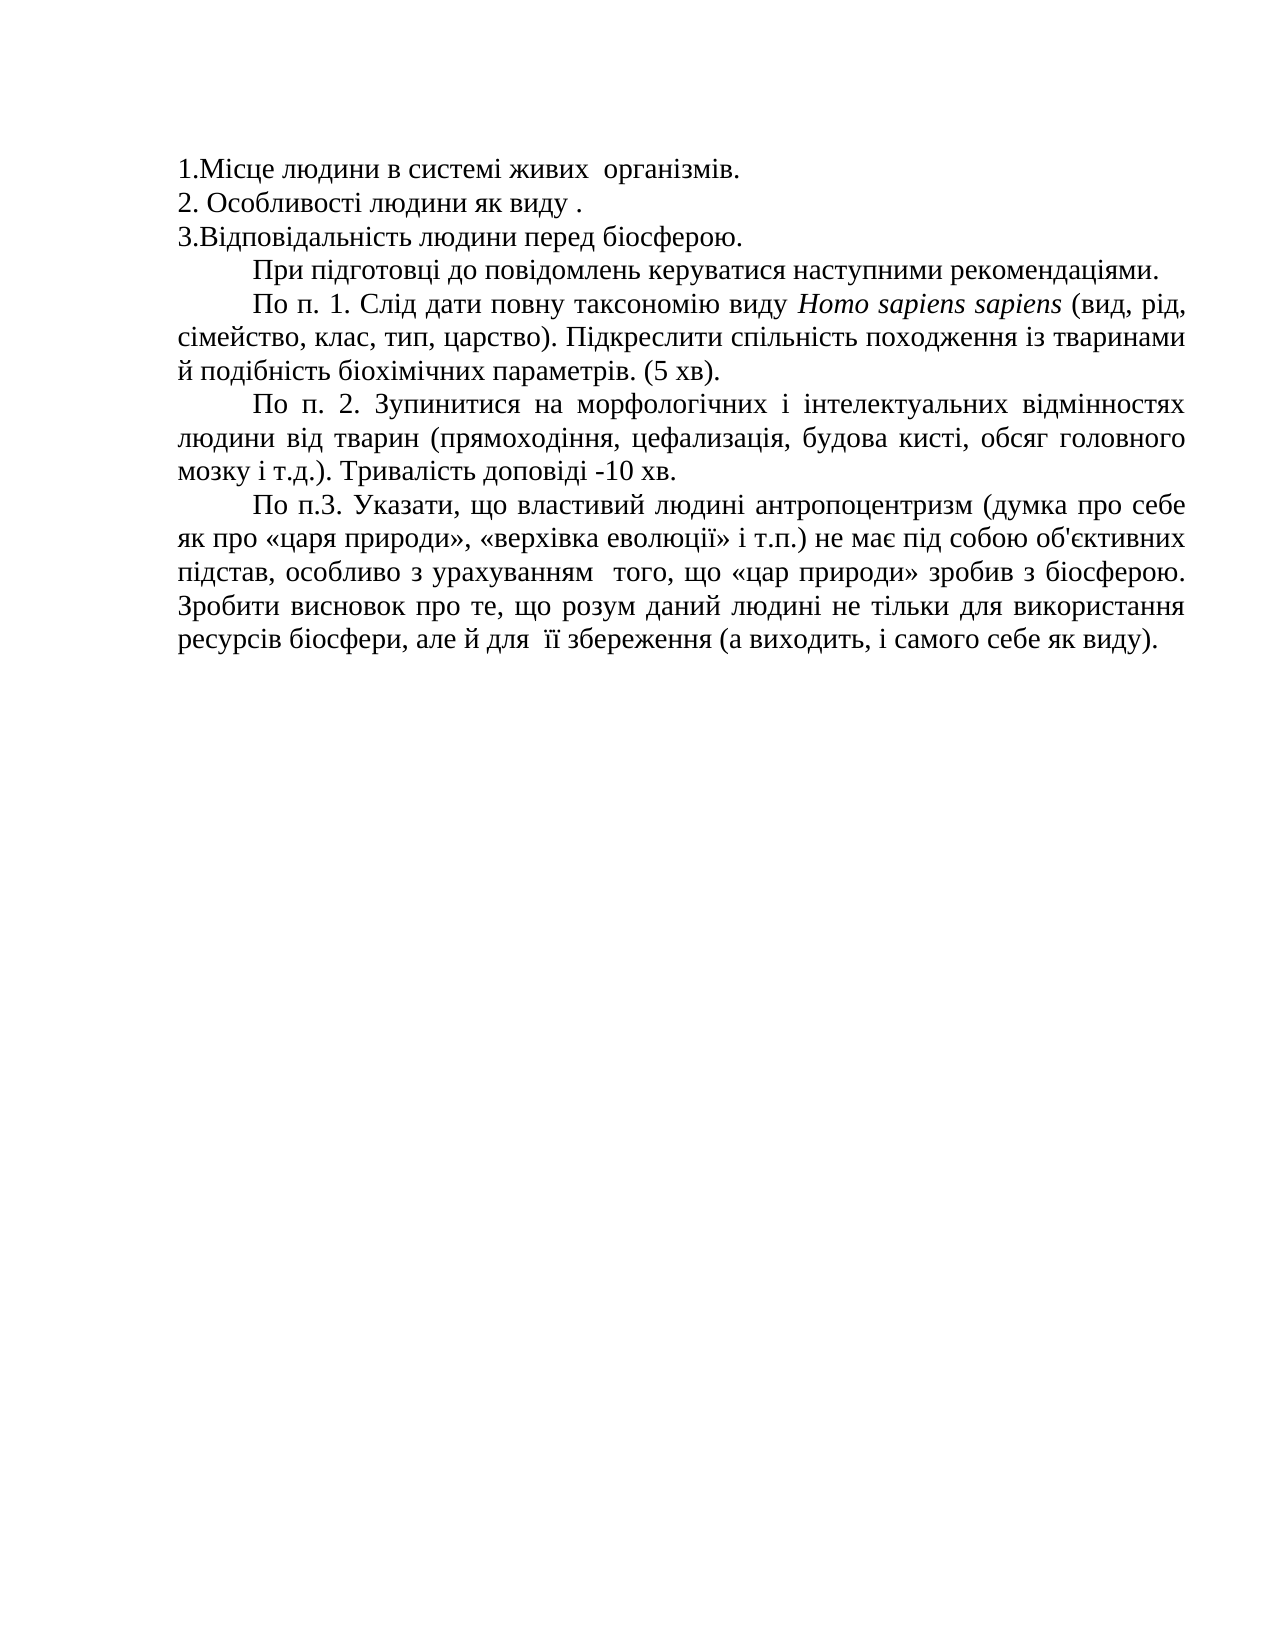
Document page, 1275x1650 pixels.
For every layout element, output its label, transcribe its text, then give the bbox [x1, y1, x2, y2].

text По п. 1. Слід дати повну таксономію виду Homo sapiens sapiens (вид, рід, сімейство, клас, тип, царство). Підкреслити спільність походження із тваринами й подібність біохімічних параметрів. (5 хв). [177, 286, 1186, 386]
text 3.Відповідальність людини перед біосферою. [177, 219, 1186, 252]
text 2. Особливості людини як виду . [177, 185, 1186, 219]
text По п. 2. Зупинитися на морфологічних і інтелектуальних відмінностях людини від тварин (прямоходіння, цефализація, будова кисті, обсяг головного мозку і т.д.). Тривалість доповіді -10 хв. [177, 386, 1186, 487]
text По п.3. Указати, що властивий людині антропоцентризм (думка про себе як про «царя природи», «верхівка еволюції» і т.п.) не має під собою об'єктивних підстав, особливо з урахуванням того, що «цар природи» зробив з біосферою. Зробити висновок про те, що розум даний людині не тільки для використання ресурсів біосфери, але й для її збереження (а виходить, і самого себе як виду). [177, 487, 1186, 655]
text При підготовці до повідомлень керуватися наступними рекомендаціями. [177, 252, 1186, 286]
text 1.Місце людини в системі живих організмів. [177, 152, 1186, 185]
